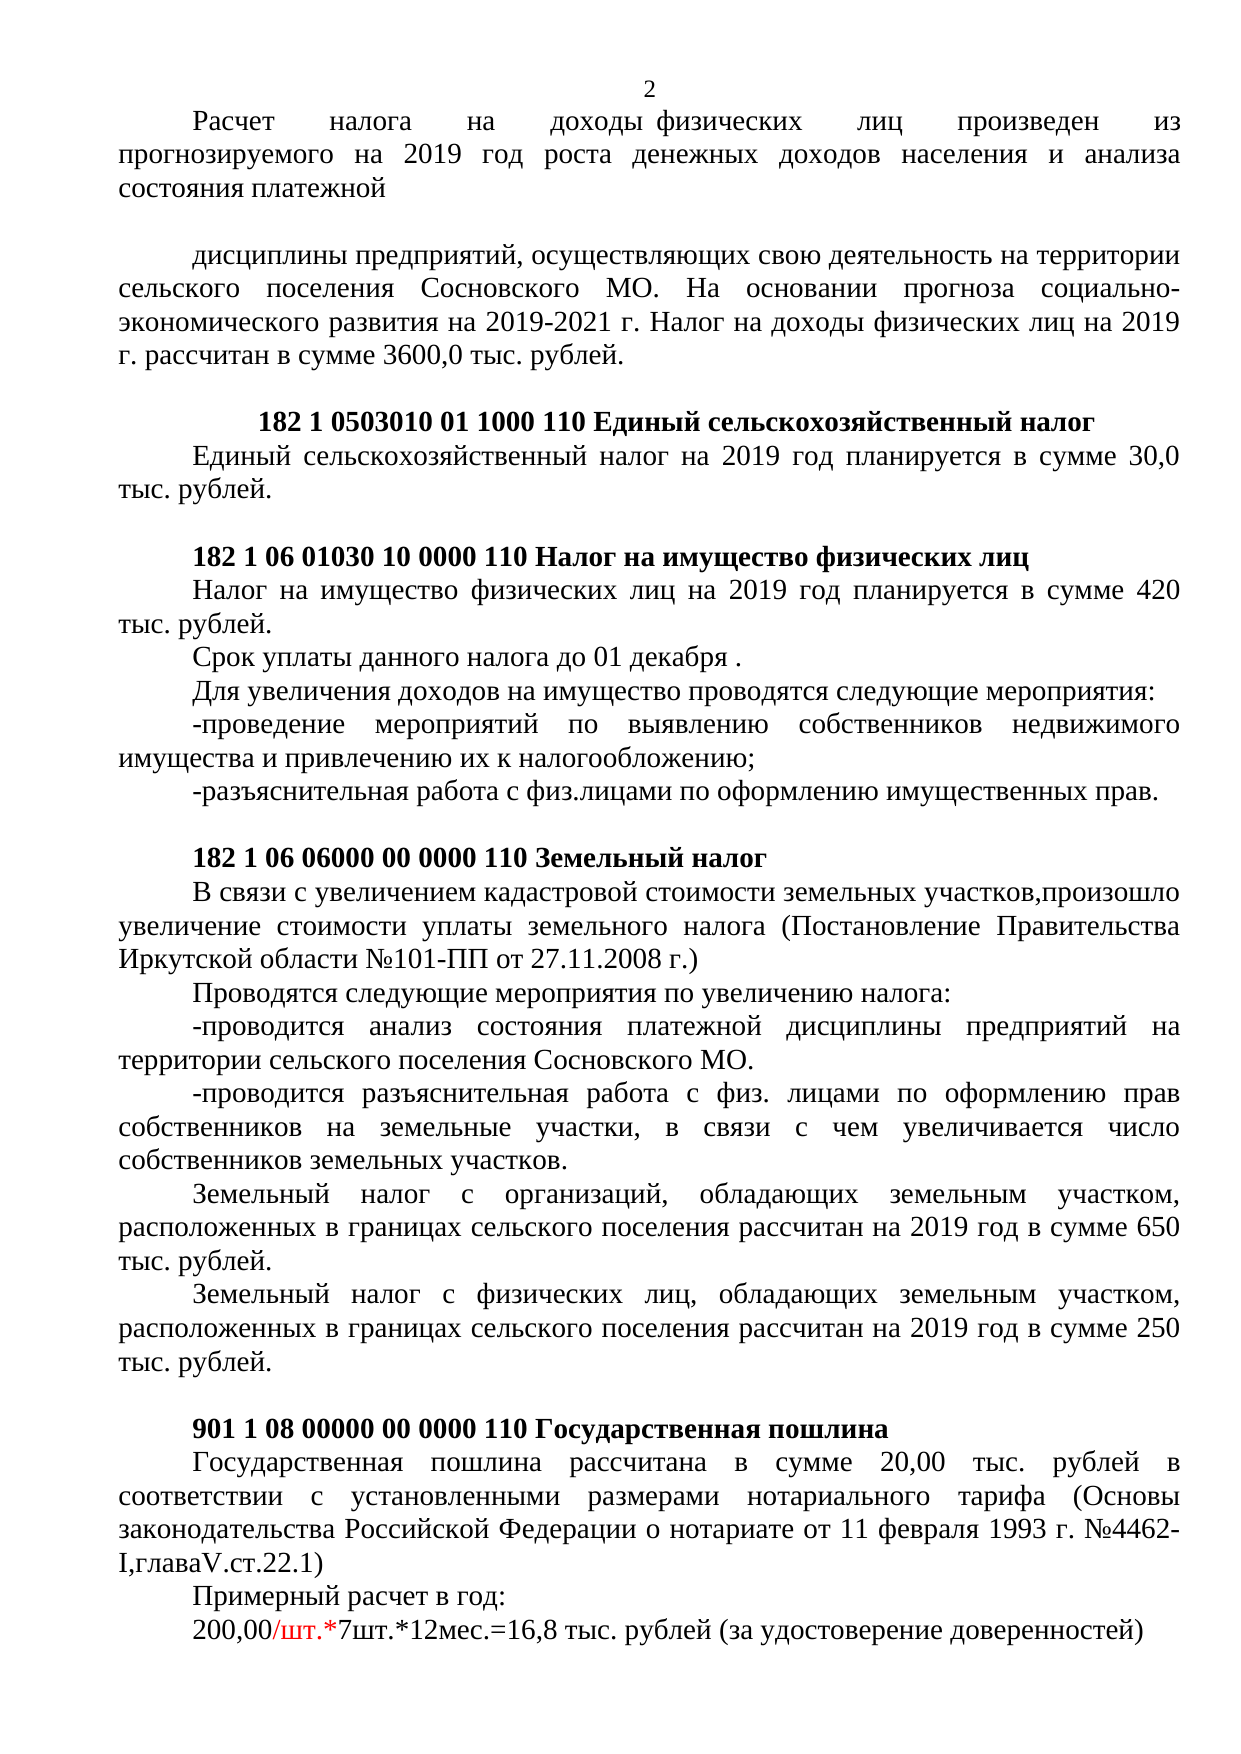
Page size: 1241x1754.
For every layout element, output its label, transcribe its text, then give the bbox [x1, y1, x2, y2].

text Единый сельскохозяйственный налог на 2019 год планируется в сумме 30,0 тыс. рублей. [118, 438, 1181, 505]
text Налог на имущество физических лиц на 2019 год планируется в сумме 420 тыс. рублей. [118, 572, 1181, 639]
text Земельный налог с физических лиц, обладающих земельным участком, расположенных в границах сельского поселения рассчитан на 2019 год в сумме 250 тыс. рублей. [118, 1277, 1181, 1377]
text Государственная пошлина рассчитана в сумме 20,00 тыс. рублей в соответствии с установленными размерами нотариального тарифа (Основы законодательства Российской Федерации о нотариате от 11 февраля 1993 г. №4462-I,главаV.ст.22.1) [118, 1444, 1181, 1578]
text 901 1 08 00000 00 0000 110 Государственная пошлина [118, 1411, 1181, 1444]
text Расчет налога на доходы физических лиц произведен из прогнозируемого на 2019 год роста денежных доходов населения и анализа состояния платежной [118, 103, 1181, 203]
text Для увеличения доходов на имущество проводятся следующие мероприятия: [118, 673, 1181, 706]
text Срок уплаты данного налога до 01 декабря . [118, 639, 1181, 673]
text -проведение мероприятий по выявлению собственников недвижимого имущества и привлечению их к налогообложению; [118, 706, 1181, 773]
text 182 1 0503010 01 1000 110 Единый сельскохозяйственный налог [118, 404, 1181, 438]
text Проводятся следующие мероприятия по увеличению налога: [118, 975, 1181, 1008]
text Земельный налог с организаций, обладающих земельным участком, расположенных в границах сельского поселения рассчитан на 2019 год в сумме 650 тыс. рублей. [118, 1176, 1181, 1277]
text -проводится анализ состояния платежной дисциплины предприятий на территории сельского поселения Сосновского МО. [118, 1008, 1181, 1075]
text 200,00/шт.*7шт.*12мес.=16,8 тыс. рублей (за удостоверение доверенностей) [118, 1612, 1181, 1646]
text дисциплины предприятий, осуществляющих свою деятельность на территории сельского поселения Сосновского МО. На основании прогноза социально-экономического развития на 2019-2021 г. Налог на доходы физических лиц на 2019 г. рассчитан в сумме 3600,0 тыс. рублей. [118, 237, 1181, 371]
text -проводится разъяснительная работа с физ. лицами по оформлению прав собственников на земельные участки, в связи с чем увеличивается число собственников земельных участков. [118, 1075, 1181, 1176]
text Примерный расчет в год: [118, 1578, 1181, 1612]
text -разъяснительная работа с физ.лицами по оформлению имущественных прав. [118, 773, 1181, 807]
text 182 1 06 06000 00 0000 110 Земельный налог [118, 841, 1181, 874]
text В связи с увеличением кадастровой стоимости земельных участков,произошло увеличение стоимости уплаты земельного налога (Постановление Правительства Иркутской области №101-ПП от 27.11.2008 г.) [118, 874, 1181, 975]
text 182 1 06 01030 10 0000 110 Налог на имущество физических лиц [118, 539, 1181, 572]
